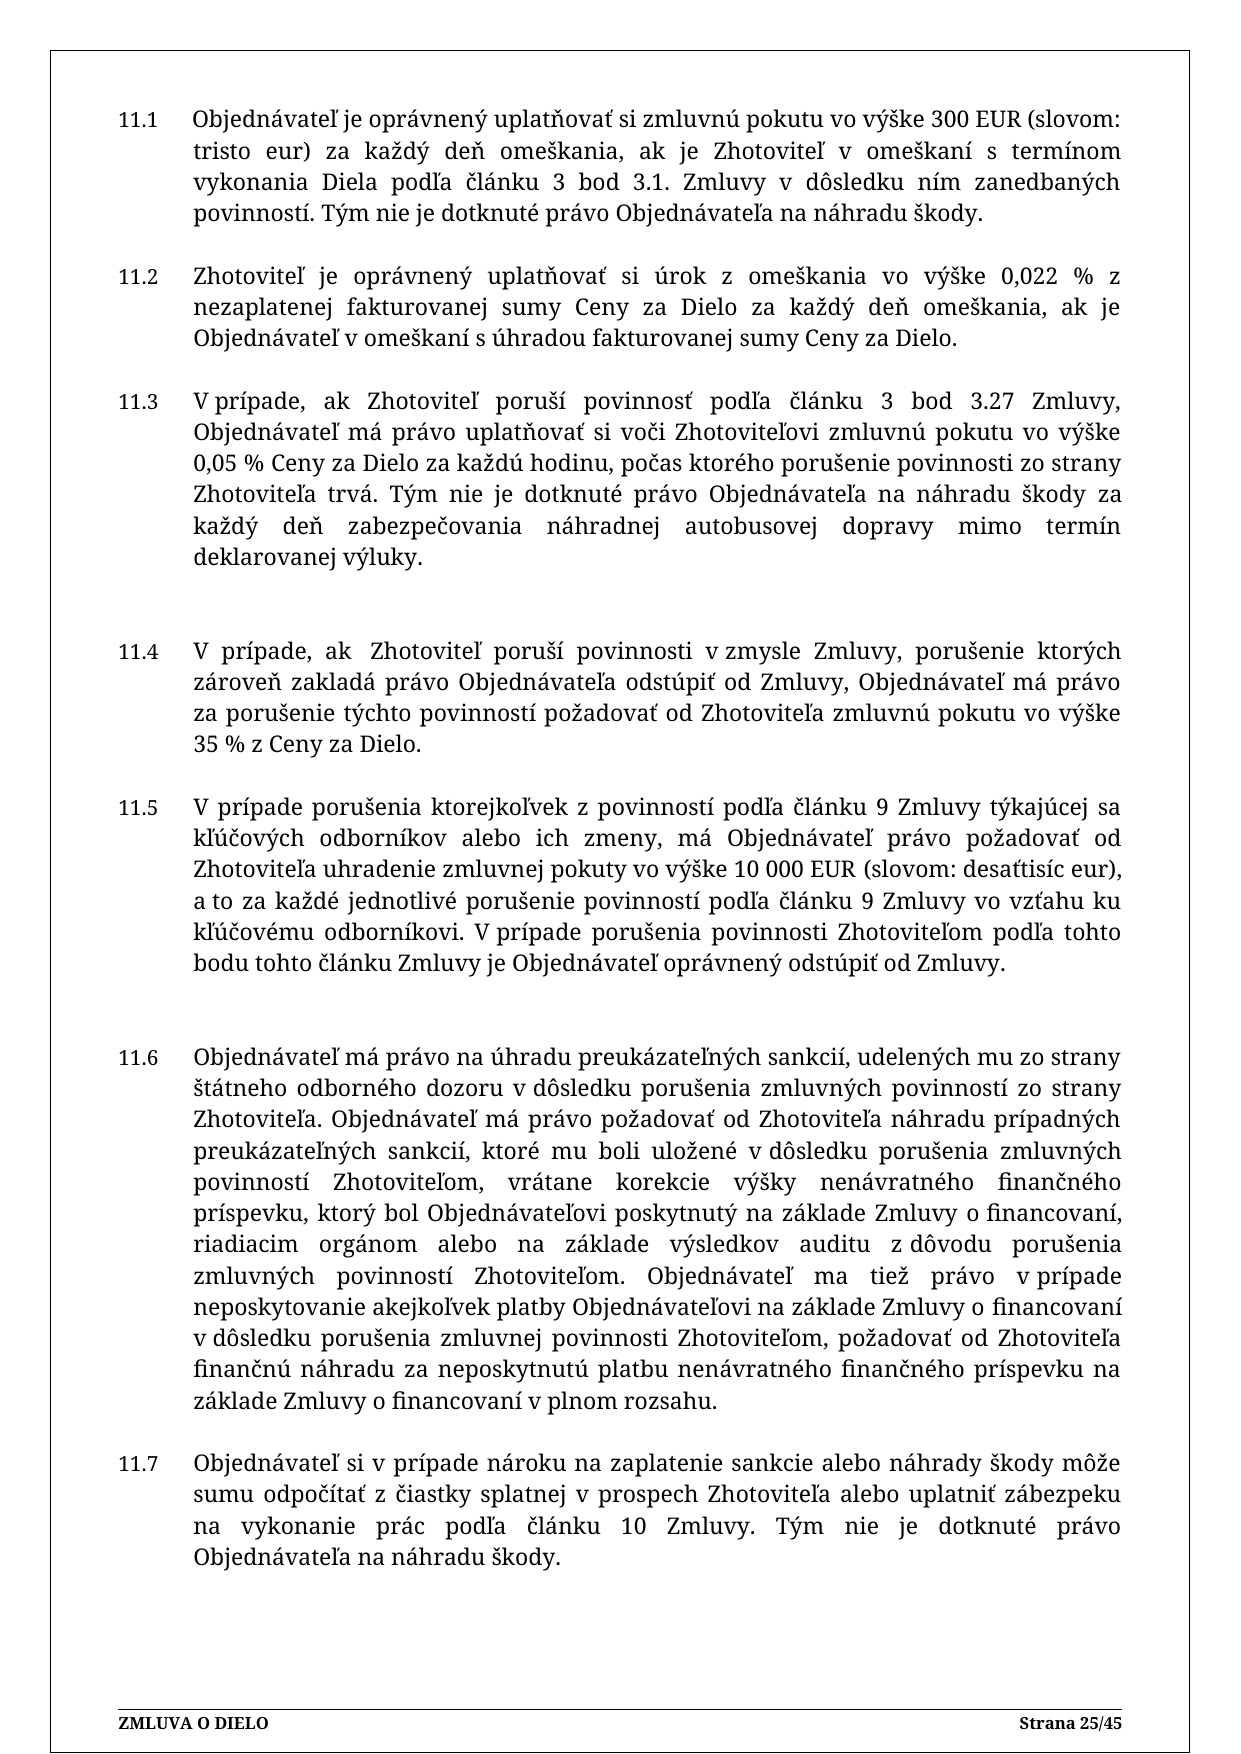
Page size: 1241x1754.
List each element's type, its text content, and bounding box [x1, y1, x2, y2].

list V prípade, ak Zhotoviteľ poruší povinnosti v zmysle Zmluvy, porušenie ktorých zároveň zakladá právo Objednávateľa odstúpiť od Zmluvy, Objednávateľ má právo za porušenie týchto povinností požadovať od Zhotoviteľa zmluvnú pokutu vo výške 35 % z Ceny za Dielo. [118, 635, 1122, 760]
list Zhotoviteľ je oprávnený uplatňovať si úrok z omeškania vo výške 0,022 % z nezaplatenej fakturovanej sumy Ceny za Dielo za každý deň omeškania, ak je Objednávateľ v omeškaní s úhradou fakturovanej sumy Ceny za Dielo. [118, 260, 1122, 353]
list Objednávateľ je oprávnený uplatňovať si zmluvnú pokutu vo výške 300 EUR (slovom: tristo eur) za každý deň omeškania, ak je Zhotoviteľ v omeškaní s termínom vykonania Diela podľa článku 3 bod 3.1. Zmluvy v dôsledku ním zanedbaných povinností. Tým nie je dotknuté právo Objednávateľa na náhradu škody. [118, 103, 1122, 228]
list Objednávateľ si v prípade nároku na zaplatenie sankcie alebo náhrady škody môže sumu odpočítať z čiastky splatnej v prospech Zhotoviteľa alebo uplatniť zábezpeku na vykonanie prác podľa článku 10 Zmluvy. Tým nie je dotknuté právo Objednávateľa na náhradu škody. [118, 1447, 1122, 1572]
list V prípade, ak Zhotoviteľ poruší povinnosť podľa článku 3 bod 3.27 Zmluvy, Objednávateľ má právo uplatňovať si voči Zhotoviteľovi zmluvnú pokutu vo výške 0,05 % Ceny za Dielo za každú hodinu, počas ktorého porušenie povinnosti zo strany Zhotoviteľa trvá. Tým nie je dotknuté právo Objednávateľa na náhradu škody za každý deň zabezpečovania náhradnej autobusovej dopravy mimo termín deklarovanej výluky. [118, 385, 1122, 572]
list Objednávateľ má právo na úhradu preukázateľných sankcií, udelených mu zo strany štátneho odborného dozoru v dôsledku porušenia zmluvných povinností zo strany Zhotoviteľa. Objednávateľ má právo požadovať od Zhotoviteľa náhradu prípadných preukázateľných sankcií, ktoré mu boli uložené v dôsledku porušenia zmluvných povinností Zhotoviteľom, vrátane korekcie výšky nenávratného finančného príspevku, ktorý bol Objednávateľovi poskytnutý na základe Zmluvy o financovaní, riadiacim orgánom alebo na základe výsledkov auditu z dôvodu porušenia zmluvných povinností Zhotoviteľom. Objednávateľ ma tiež právo v prípade neposkytovanie akejkoľvek platby Objednávateľovi na základe Zmluvy o financovaní v dôsledku porušenia zmluvnej povinnosti Zhotoviteľom, požadovať od Zhotoviteľa finančnú náhradu za neposkytnutú platbu nenávratného finančného príspevku na základe Zmluvy o financovaní v plnom rozsahu. [118, 1041, 1122, 1416]
list V prípade porušenia ktorejkoľvek z povinností podľa článku 9 Zmluvy týkajúcej sa kľúčových odborníkov alebo ich zmeny, má Objednávateľ právo požadovať od Zhotoviteľa uhradenie zmluvnej pokuty vo výške 10 000 EUR (slovom: desaťtisíc eur), a to za každé jednotlivé porušenie povinností podľa článku 9 Zmluvy vo vzťahu ku kľúčovému odborníkovi. V prípade porušenia povinnosti Zhotoviteľom podľa tohto bodu tohto článku Zmluvy je Objednávateľ oprávnený odstúpiť od Zmluvy. [118, 791, 1122, 978]
